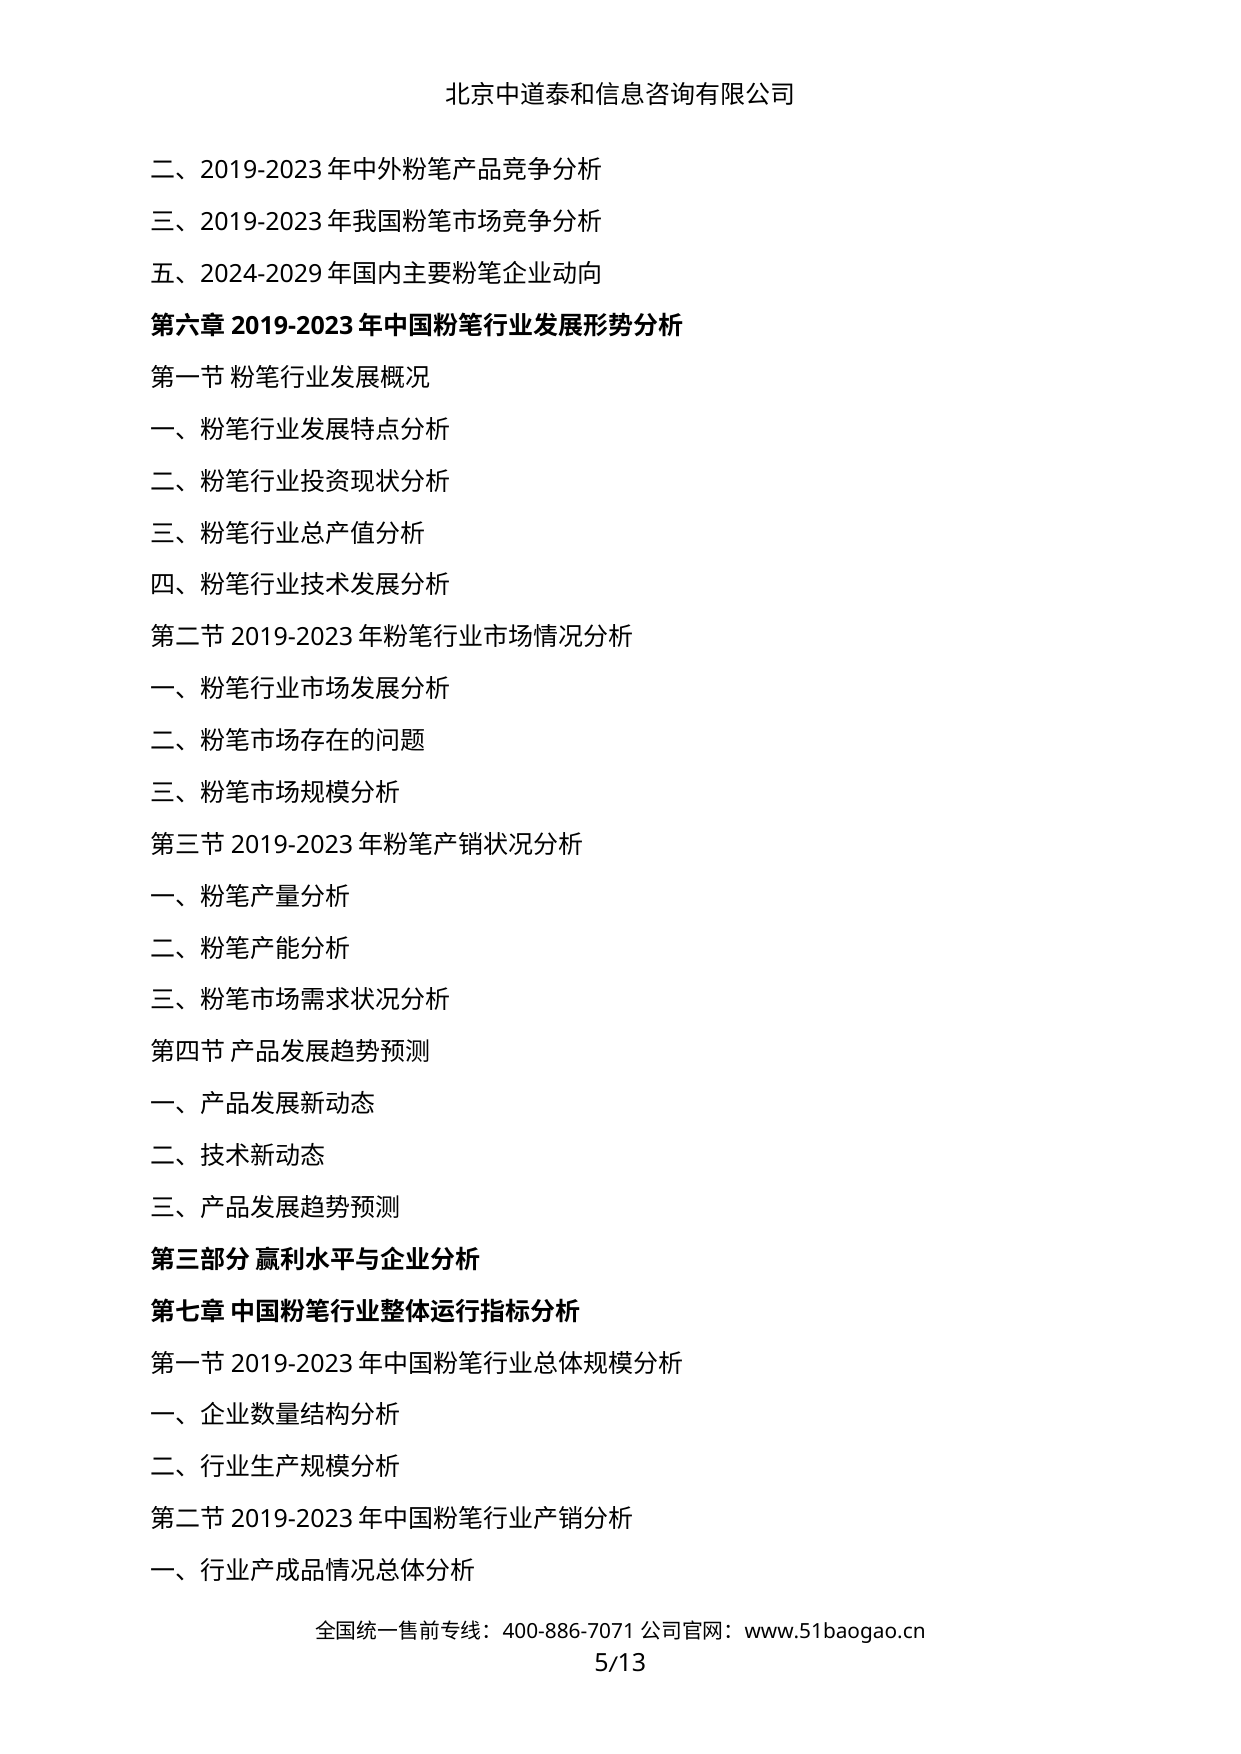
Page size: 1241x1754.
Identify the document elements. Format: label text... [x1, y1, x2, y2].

text 五、2024-2029年国内主要粉笔企业动向 [150, 254, 1090, 290]
text 三、粉笔行业总产值分析 [150, 513, 1090, 549]
text 一、产品发展新动态 [150, 1084, 1090, 1120]
text 三、2019-2023年我国粉笔市场竞争分析 [150, 202, 1090, 238]
text 四、粉笔行业技术发展分析 [150, 565, 1090, 601]
text 二、2019-2023年中外粉笔产品竞争分析 [150, 150, 1090, 186]
text 三、粉笔市场规模分析 [150, 772, 1090, 809]
text 二、行业生产规模分析 [150, 1447, 1090, 1483]
text 第六章 2019-2023年中国粉笔行业发展形势分析 [150, 306, 1090, 342]
text 第一节 粉笔行业发展概况 [150, 357, 1090, 394]
text 第二节 2019-2023年粉笔行业市场情况分析 [150, 617, 1090, 653]
text 二、粉笔行业投资现状分析 [150, 461, 1090, 497]
text 第二节 2019-2023年中国粉笔行业产销分析 [150, 1499, 1090, 1535]
text 一、行业产成品情况总体分析 [150, 1551, 1090, 1587]
text 一、粉笔产量分析 [150, 876, 1090, 912]
text 第三部分 赢利水平与企业分析 [150, 1239, 1090, 1276]
text 二、粉笔市场存在的问题 [150, 721, 1090, 757]
text 第三节 2019-2023年粉笔产销状况分析 [150, 824, 1090, 861]
text 三、粉笔市场需求状况分析 [150, 980, 1090, 1016]
text 一、企业数量结构分析 [150, 1395, 1090, 1431]
text 第四节 产品发展趋势预测 [150, 1032, 1090, 1068]
text 第七章 中国粉笔行业整体运行指标分析 [150, 1291, 1090, 1327]
text 一、粉笔行业发展特点分析 [150, 409, 1090, 446]
text 三、产品发展趋势预测 [150, 1187, 1090, 1224]
text 第一节 2019-2023年中国粉笔行业总体规模分析 [150, 1343, 1090, 1379]
text 二、粉笔产能分析 [150, 928, 1090, 964]
text 二、技术新动态 [150, 1136, 1090, 1172]
text 一、粉笔行业市场发展分析 [150, 669, 1090, 705]
